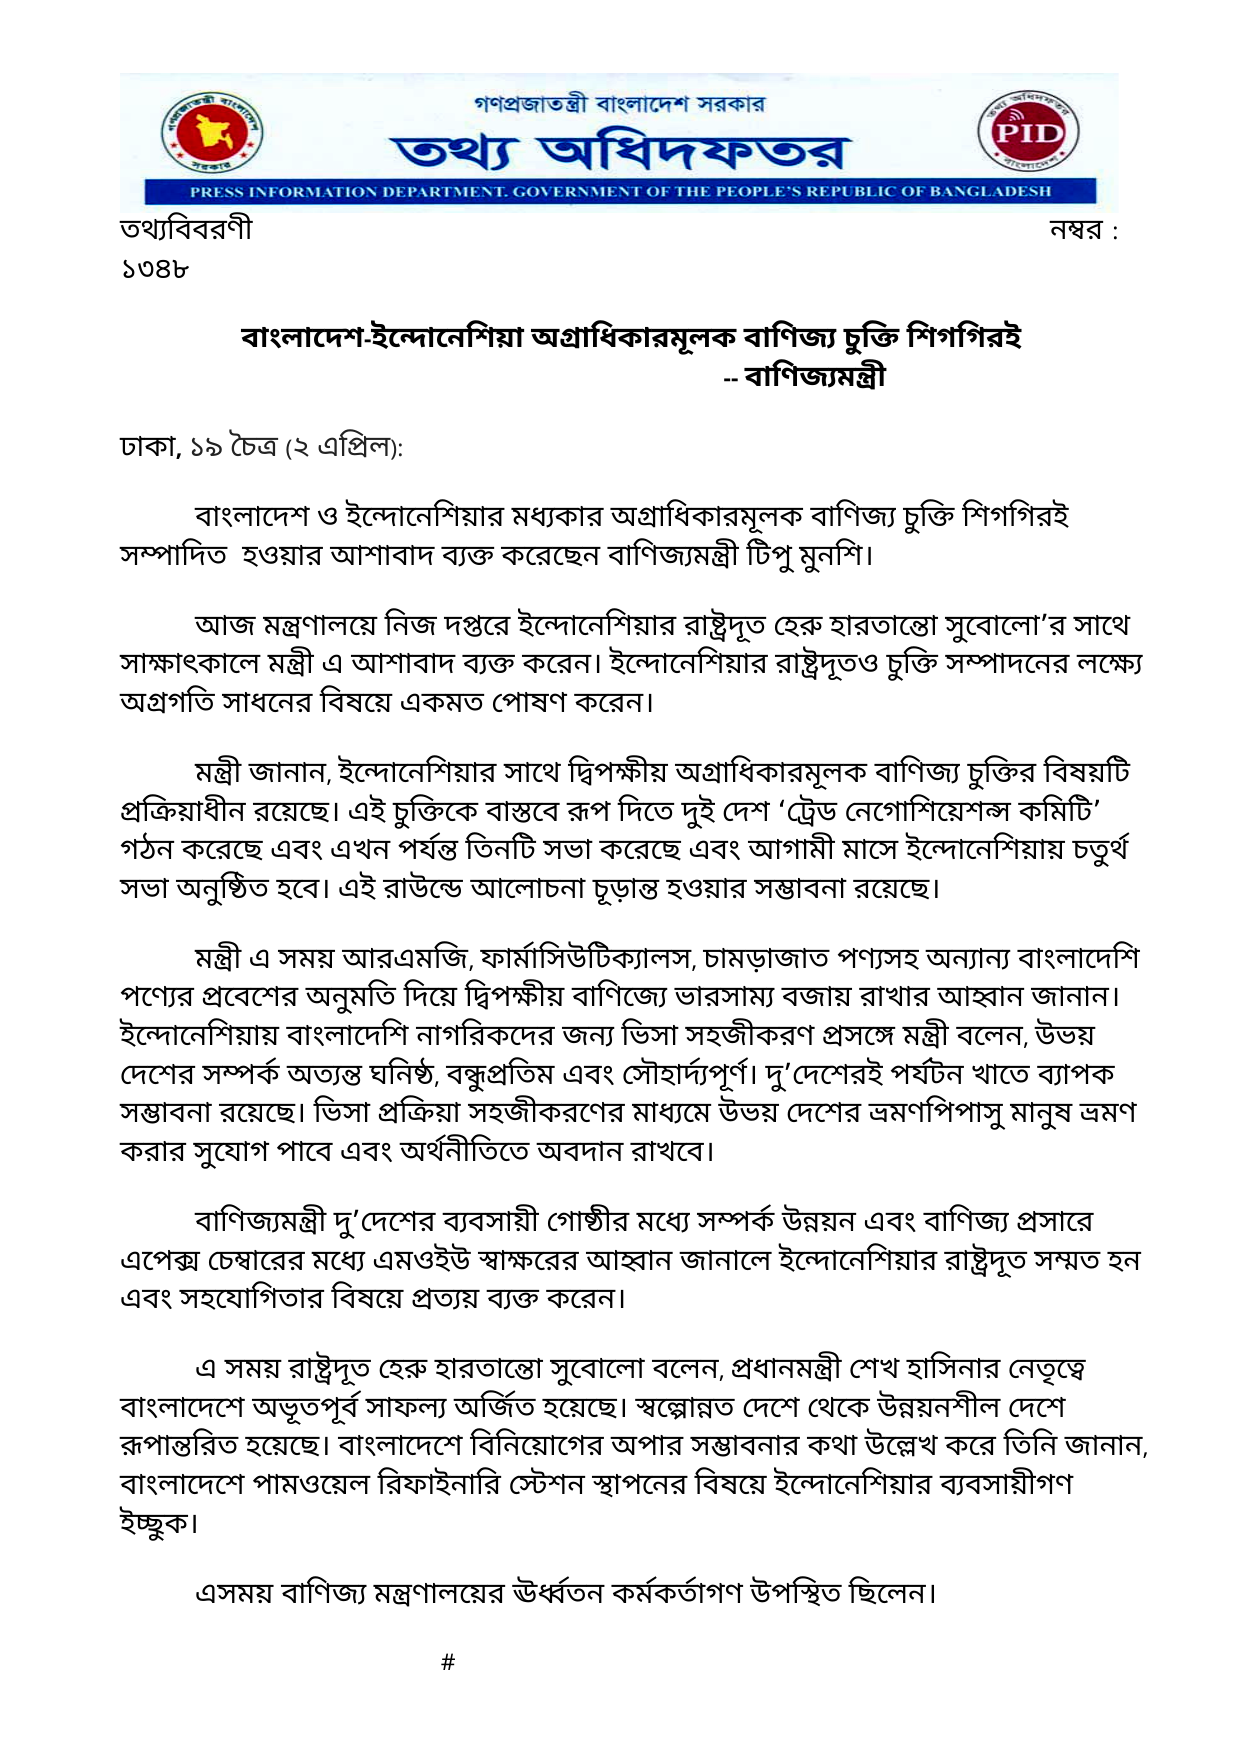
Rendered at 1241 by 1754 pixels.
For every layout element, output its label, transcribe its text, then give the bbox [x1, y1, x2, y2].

text # [120, 1646, 1142, 1677]
text বাণিজ্যমন্ত্রী দু’দেশের ব্যবসায়ী গোষ্ঠীর মধ্যে সম্পর্ক উন্নয়ন এবং বাণিজ্য প্রসারে এপেক্স চেম্বারের মধ্যে এমওইউ স্বাক্ষরের আহ্বান জানালে ইন্দোনেশিয়ার রাষ্ট্রদূত সম্মত হন এবং সহযোগিতার বিষয়ে প্রত্যয় ব্যক্ত করেন। [120, 1204, 1150, 1321]
text তথ্যবিবরণী নম্বর : ১৩৪৮ [120, 212, 1142, 290]
text মন্ত্রী এ সময় আরএমজি, ফার্মাসিউটিক্যালস, চামড়াজাত পণ্যসহ অন্যান্য বাংলাদেশি পণ্যের প্রবেশের অনুমতি দিয়ে দ্বিপক্ষীয় বাণিজ্যে ভারসাম্য বজায় রাখার আহ্বান জানান। ইন্দোনেশিয়ায় বাংলাদেশি নাগরিকদের জন্য ভিসা সহজীকরণ প্রসঙ্গে মন্ত্রী বলেন, উভয় দেশের সম্পর্ক অত্যন্ত ঘনিষ্ঠ, বন্ধুপ্রতিম এবং সৌহার্দ্যপূর্ণ। দু’দেশেরই পর্যটন খাতে ব্যাপক সম্ভাবনা রয়েছে। ভিসা প্রক্রিয়া সহজীকরণের মাধ্যমে উভয় দেশের ভ্রমণপিপাসু মানুষ ভ্রমণ করার সুযোগ পাবে এবং অর্থনীতিতে অবদান রাখবে। [120, 941, 1150, 1173]
text -- বাণিজ্যমন্ত্রী [120, 360, 1150, 398]
text আজ মন্ত্রণালয়ে নিজ দপ্তরে ইন্দোনেশিয়ার রাষ্ট্রদূত হেরু হারতান্তো সুবোলো’র সাথে সাক্ষাৎকালে মন্ত্রী এ আশাবাদ ব্যক্ত করেন। ইন্দোনেশিয়ার রাষ্ট্রদূতও চুক্তি সম্পাদনের লক্ষ্যে অগ্রগতি সাধনের বিষয়ে একমত পোষণ করেন। [120, 608, 1150, 724]
text বাংলাদেশ-ইন্দোনেশিয়া অগ্রাধিকারমূলক বাণিজ্য চুক্তি শিগগিরই [120, 321, 1142, 360]
text বাংলাদেশ ও ইন্দোনেশিয়ার মধ্যকার অগ্রাধিকারমূলক বাণিজ্য চুক্তি শিগগিরই সম্পাদিত হওয়ার আশাবাদ ব্যক্ত করেছেন বাণিজ্যমন্ত্রী টিপু মুনশি। [120, 499, 1150, 577]
text ঢাকা, ১৯ চৈত্র (২ এপ্রিল): [120, 430, 1142, 468]
text এসময় বাণিজ্য মন্ত্রণালয়ের ঊর্ধ্বতন কর্মকর্তাগণ উপস্থিত ছিলেন। [120, 1576, 1150, 1615]
text মন্ত্রী জানান, ইন্দোনেশিয়ার সাথে দ্বিপক্ষীয় অগ্রাধিকারমূলক বাণিজ্য চুক্তির বিষয়টি প্রক্রিয়াধীন রয়েছে। এই চুক্তিকে বাস্তবে রূপ দিতে দুই দেশ ‘ট্রেড নেগোশিয়েশন্স কমিটি’ গঠন করেছে এবং এখন পর্যন্ত তিনটি সভা করেছে এবং আগামী মাসে ইন্দোনেশিয়ায় চতুর্থ সভা অনুষ্ঠিত হবে। এই রাউন্ডে আলোচনা চূড়ান্ত হওয়ার সম্ভাবনা রয়েছে। [120, 755, 1150, 910]
text এ সময় রাষ্ট্রদূত হেরু হারতান্তো সুবোলো বলেন, প্রধানমন্ত্রী শেখ হাসিনার নেতৃত্বে বাংলাদেশে অভূতপূর্ব সাফল্য অর্জিত হয়েছে। স্বল্পোন্নত দেশে থেকে উন্নয়নশীল দেশে রূপান্তরিত হয়েছে। বাংলাদেশে বিনিয়োগের অপার সম্ভাবনার কথা উল্লেখ করে তিনি জানান, বাংলাদেশে পামওয়েল রিফাইনারি স্টেশন স্থাপনের বিষয়ে ইন্দোনেশিয়ার ব্যবসায়ীগণ ইচ্ছুক। [120, 1352, 1150, 1545]
